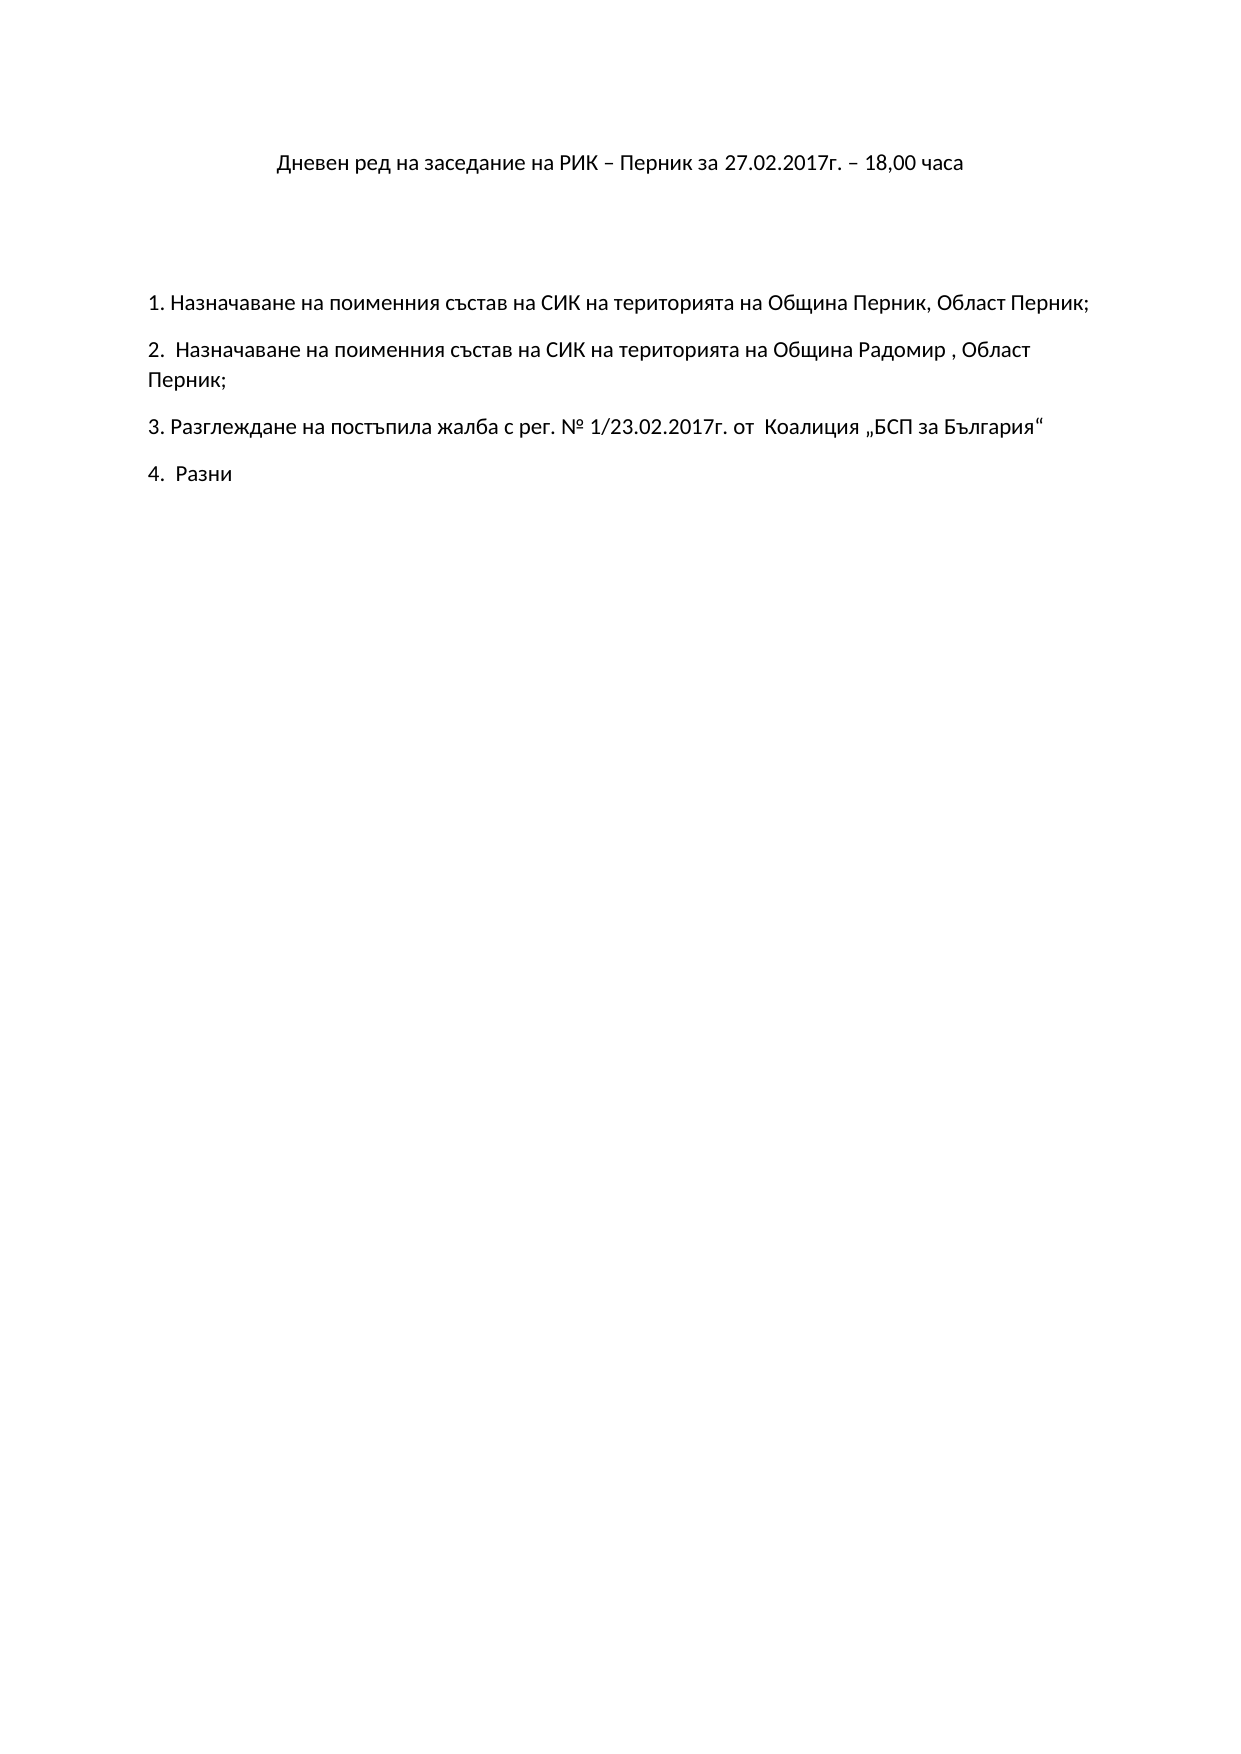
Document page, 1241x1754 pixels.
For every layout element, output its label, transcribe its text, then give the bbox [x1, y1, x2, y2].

text 1. Назначаване на поименния състав на СИК на територията на Община Перник, Област Перник; [148, 288, 1093, 316]
text 3. Разглеждане на постъпила жалба с рег. № 1/23.02.2017г. от Коалиция „БСП за България“ [148, 412, 1093, 440]
text Дневен ред на заседание на РИК – Перник за 27.02.2017г. – 18,00 часа [148, 148, 1093, 176]
text 4. Разни [148, 459, 1093, 487]
text 2. Назначаване на поименния състав на СИК на територията на Община Радомир , Област Перник; [148, 335, 1093, 393]
